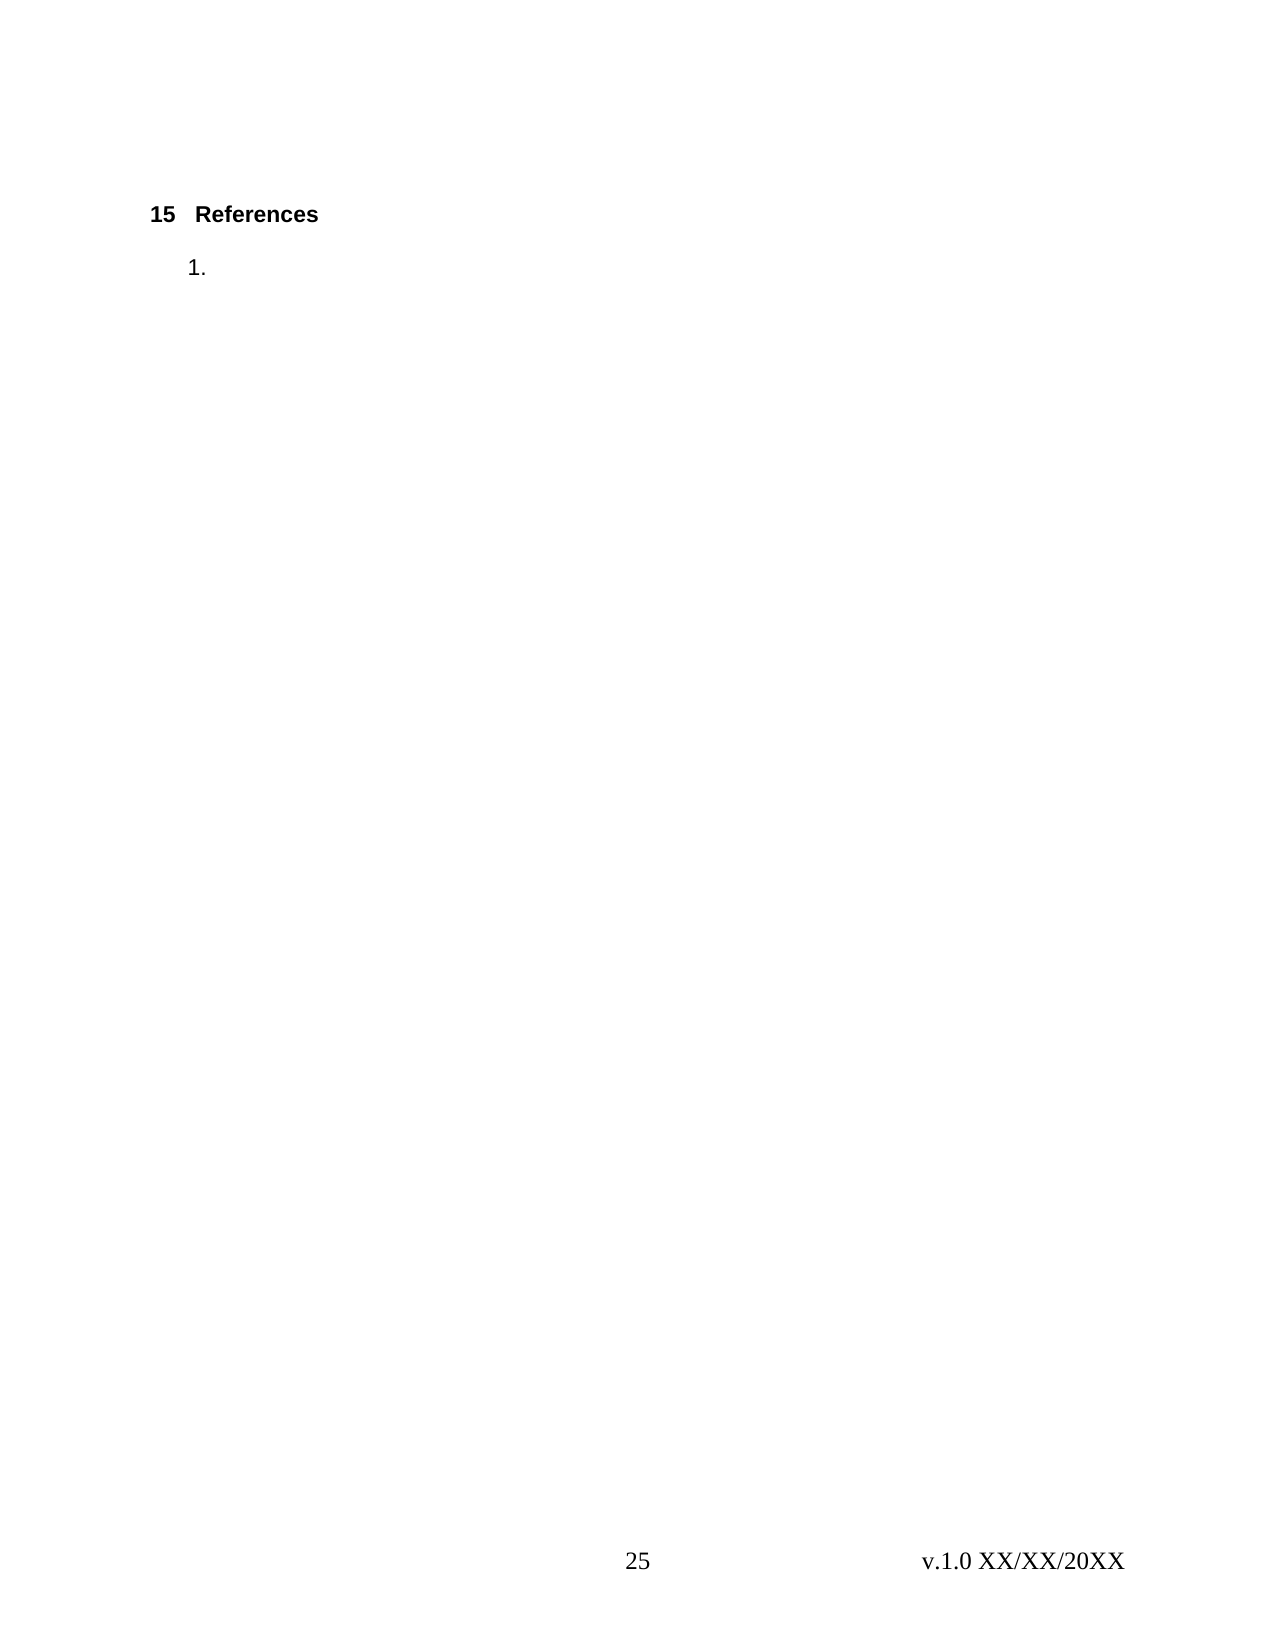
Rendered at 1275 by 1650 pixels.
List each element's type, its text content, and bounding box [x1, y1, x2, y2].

subtitle References [150, 201, 1125, 228]
